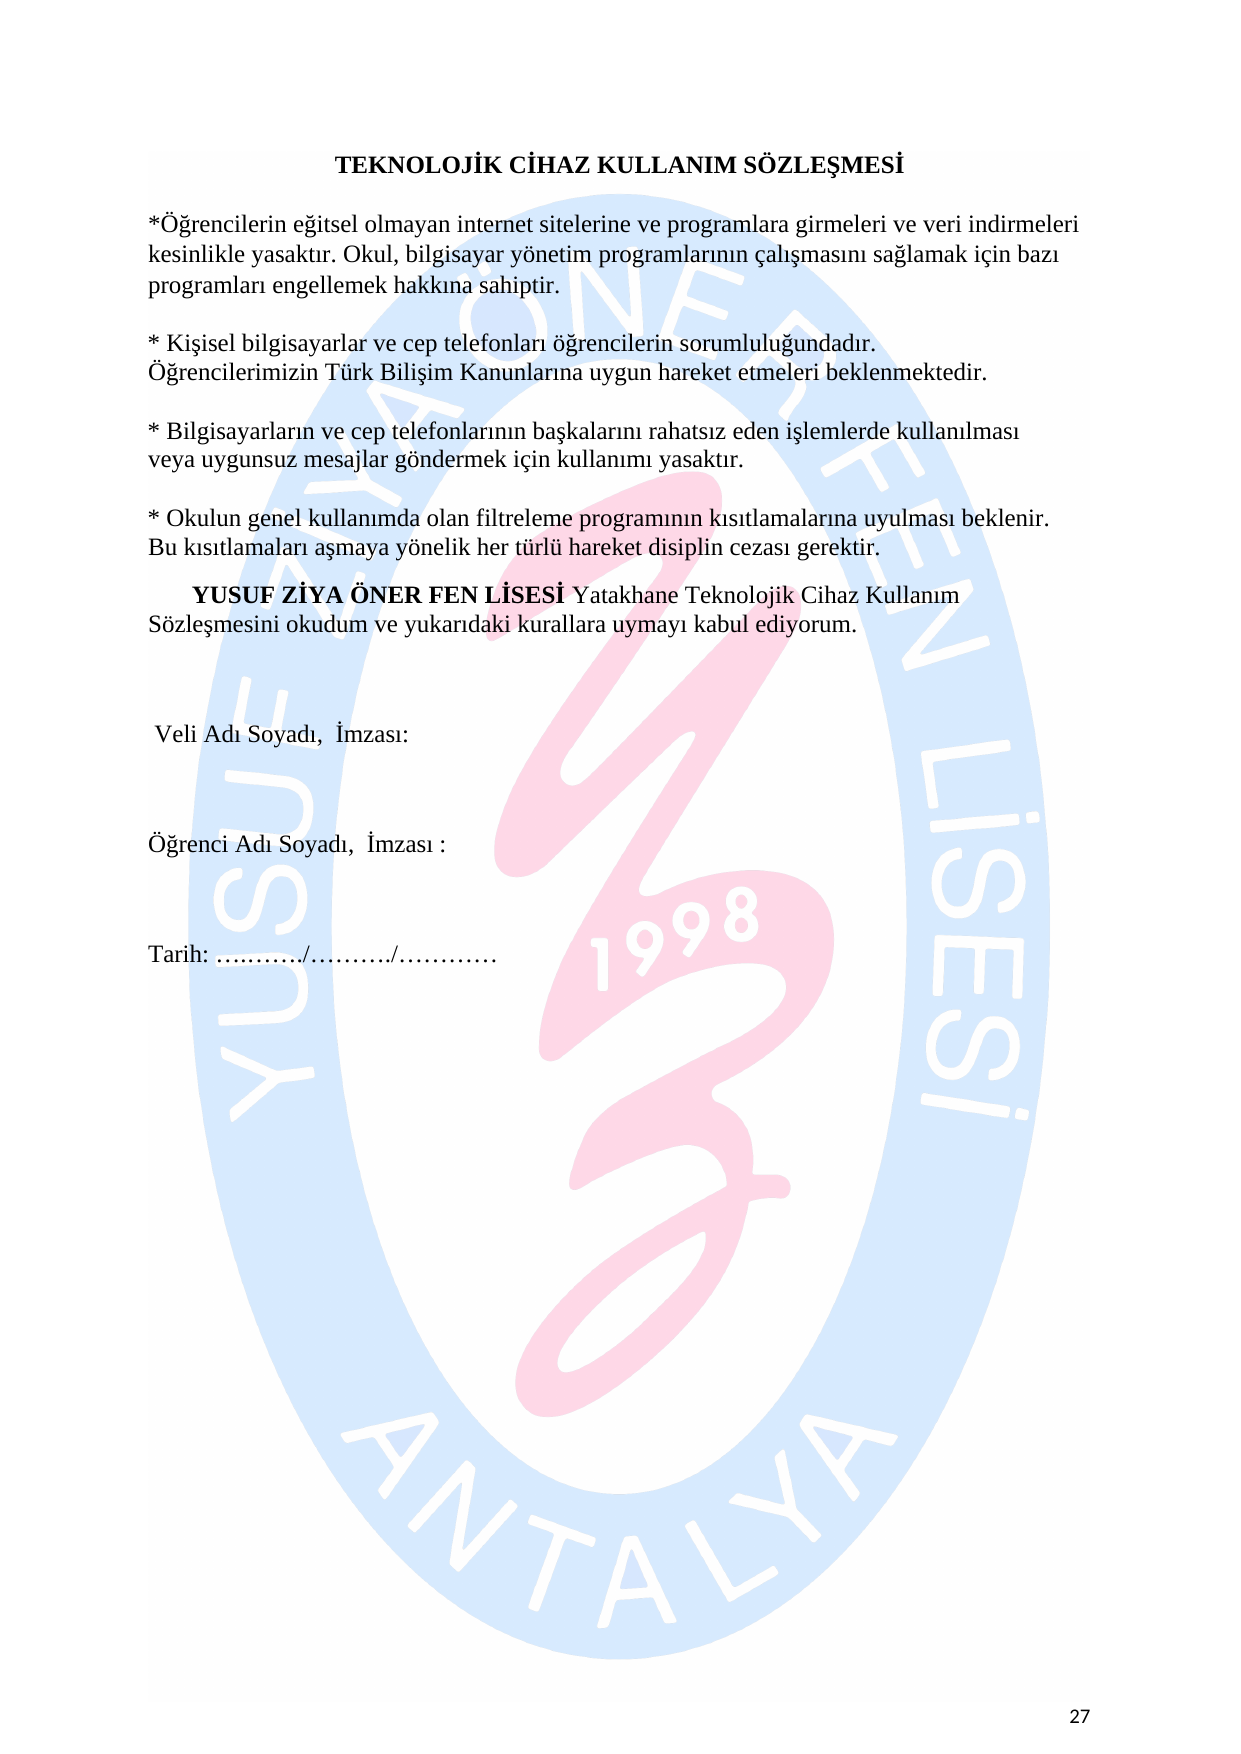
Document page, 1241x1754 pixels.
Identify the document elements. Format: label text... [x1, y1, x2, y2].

list Bilgisayarların ve cep telefonlarının başkalarını rahatsız eden işlemlerde kullanılması veya uygunsuz mesajlar göndermek için kullanımı yasaktır. [147, 417, 1069, 473]
text TEKNOLOJİK CİHAZ KULLANIM SÖZLEŞMESİ [147, 150, 1092, 179]
list Okulun genel kullanımda olan filtreleme programının kısıtlamalarına uyulması beklenir. Bu kısıtlamaları aşmaya yönelik her türlü hareket disiplin cezası gerektir. [147, 504, 1079, 560]
list Kişisel bilgisayarlar ve cep telefonları öğrencilerin sorumluluğundadır. Öğrencilerimizin Türk Bilişim Kanunlarına uygun hareket etmeleri beklenmektedir. [147, 329, 1042, 386]
text *Öğrencilerin eğitsel olmayan internet sitelerine ve programlara girmeleri ve veri indirmeleri kesinlikle yasaktır. Okul, bilgisayar yönetim programlarının çalışmasını sağlamak için bazı programları engellemek hakkına sahiptir. [148, 209, 1085, 298]
text Tarih: ….……./………./………… [148, 939, 1090, 968]
text Öğrenci Adı Soyadı, İmzası : [148, 829, 1090, 858]
text YUSUF ZİYA ÖNER FEN LİSESİ Yatakhane Teknolojik Cihaz Kullanım Sözleşmesini okudum ve yukarıdaki kurallara uymayı kabul ediyorum. [148, 581, 1060, 638]
text Veli Adı Soyadı, İmzası: [154, 719, 1090, 748]
